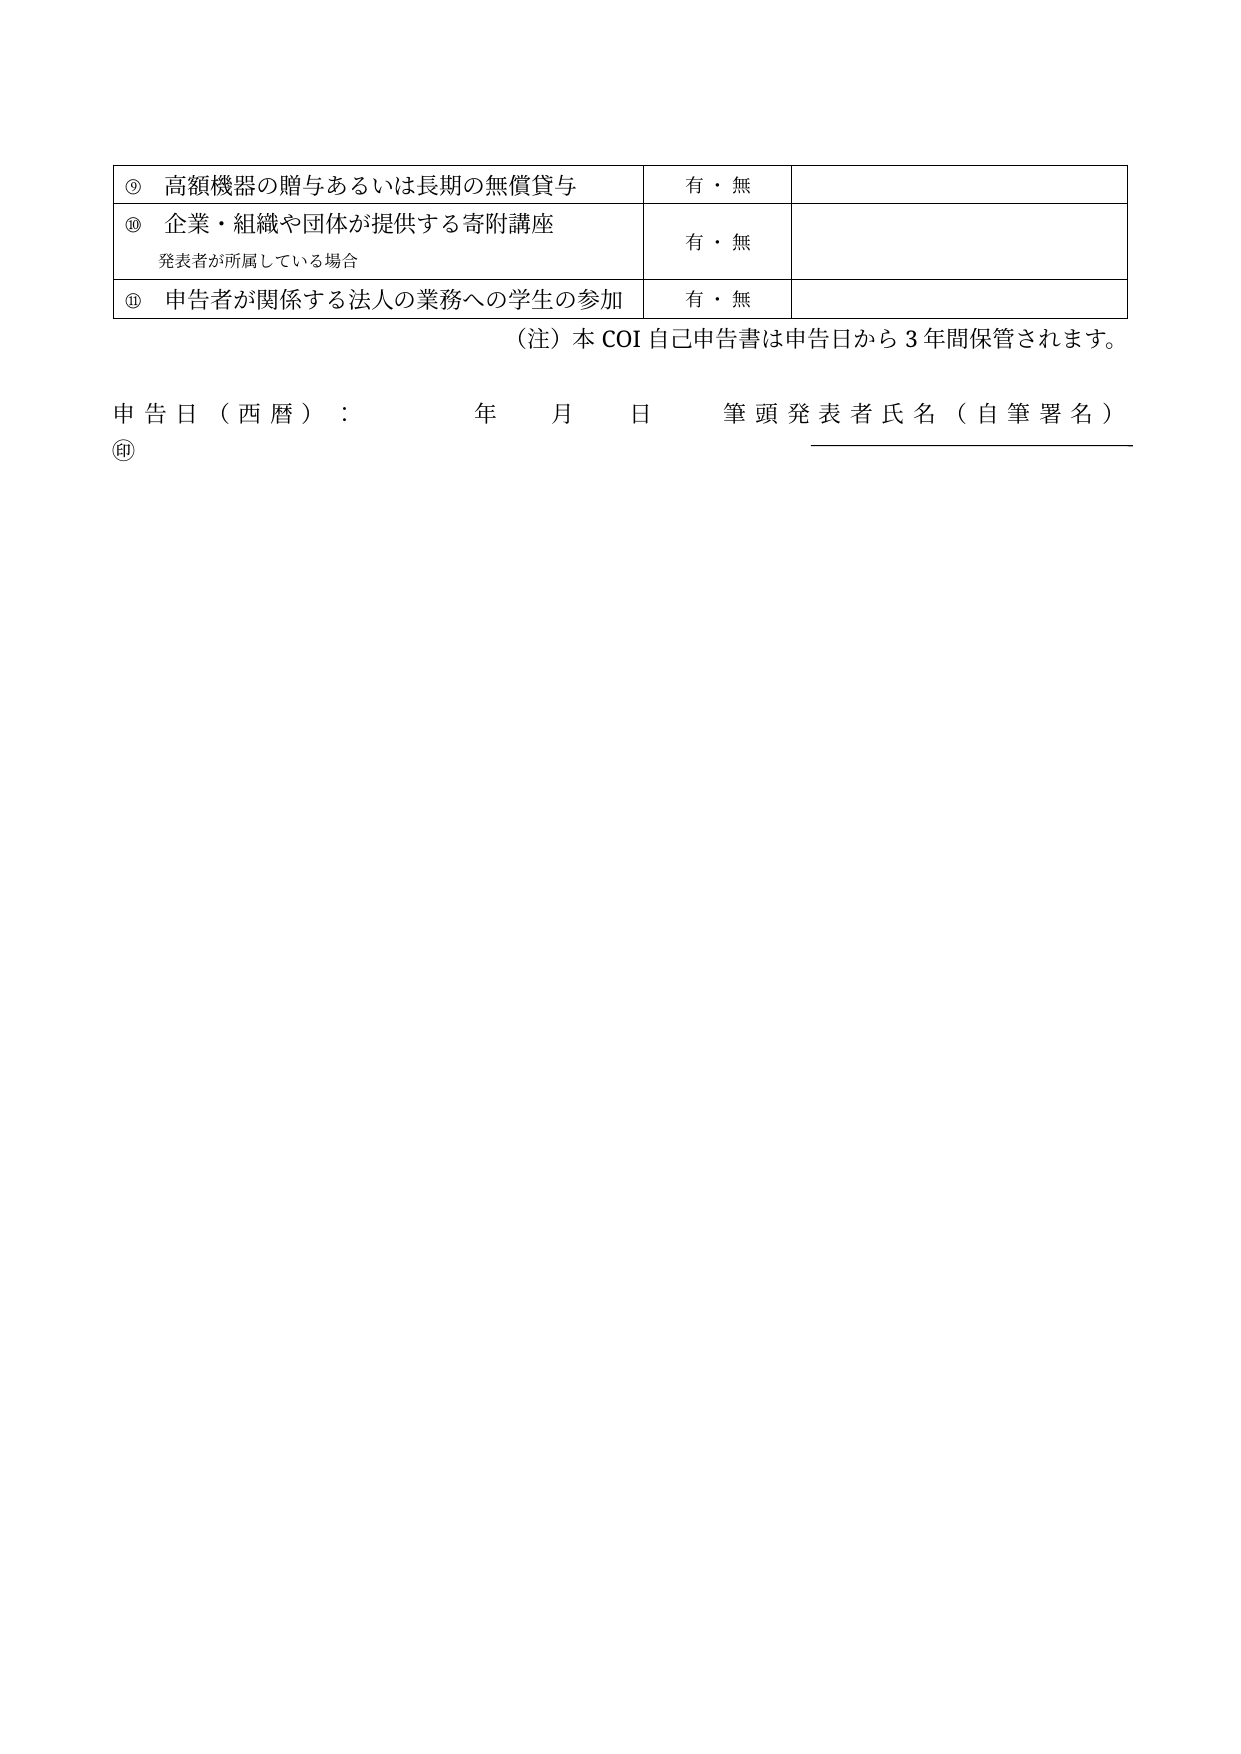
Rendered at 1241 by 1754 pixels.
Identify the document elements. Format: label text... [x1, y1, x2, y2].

table_cell [792, 166, 1127, 203]
table_cell [792, 280, 1127, 318]
text （注）本 COI 自己申告書は申告日から 3 年間保管されます。 [112, 319, 1128, 356]
text 申告日（西暦）： 年 月 日 筆頭発表者氏名（自筆署名） ㊞ [112, 394, 1128, 469]
table_cell 有 ・ 無 [644, 204, 791, 279]
table_cell ⑩ 企業・組織や団体が提供する寄附講座 発表者が所属している場合 [114, 204, 643, 279]
table_cell 有 ・ 無 [644, 166, 791, 203]
table_cell ⑨ 高額機器の贈与あるいは長期の無償貸与 [114, 166, 643, 203]
table_cell ⑪ 申告者が関係する法人の業務への学生の参加 [114, 280, 643, 318]
table_cell 有 ・ 無 [644, 280, 791, 318]
table_cell [792, 204, 1127, 279]
